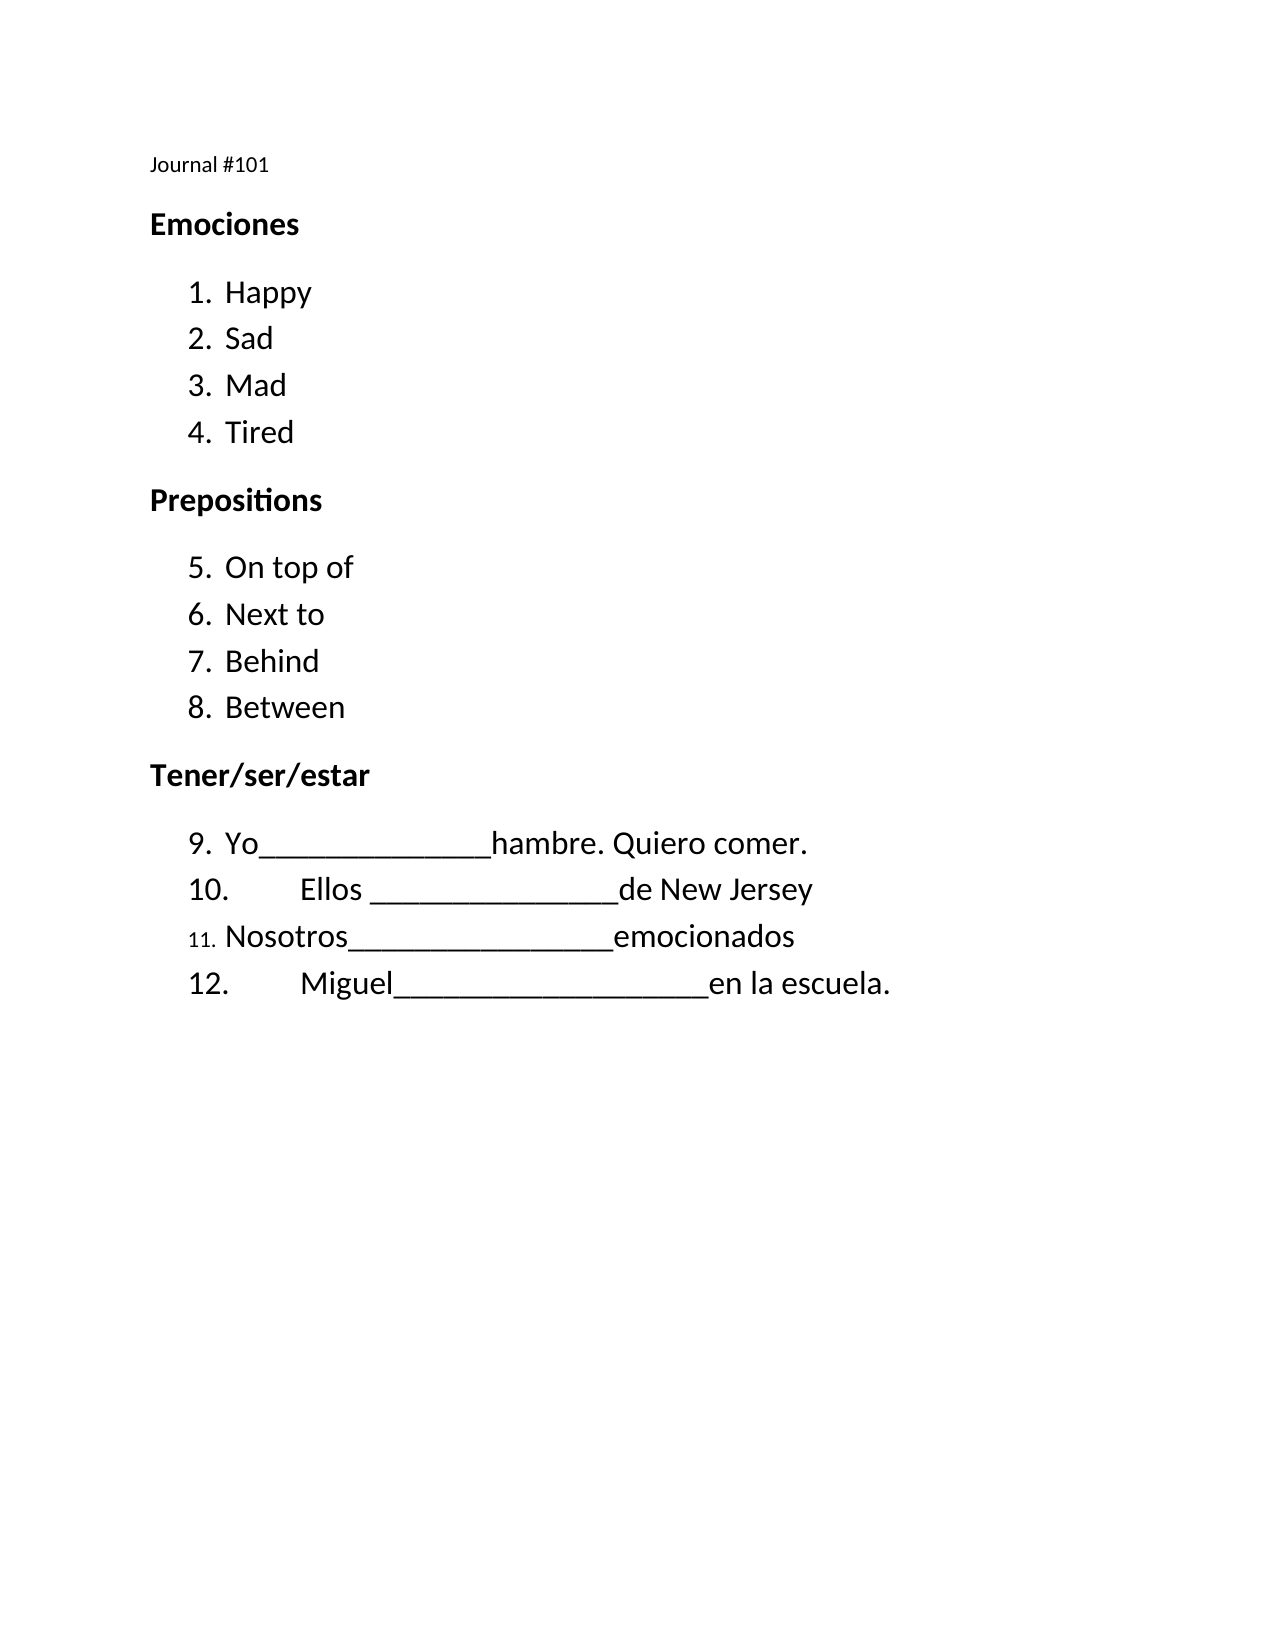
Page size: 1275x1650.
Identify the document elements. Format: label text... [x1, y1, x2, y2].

list Happy [187, 271, 1125, 311]
list Ellos _______________de New Jersey [187, 868, 1125, 909]
text Tener/ser/estar [150, 754, 1125, 795]
list Behind [187, 640, 1125, 680]
list Sad [187, 317, 1125, 358]
text Emociones [150, 203, 1125, 244]
list Between [187, 686, 1125, 727]
list Tired [187, 411, 1125, 452]
list Next to [187, 593, 1125, 634]
text Prepositions [150, 478, 1125, 519]
list Miguel___________________en la escuela. [187, 962, 1125, 1003]
list On top of [187, 546, 1125, 587]
list Mad [187, 364, 1125, 405]
text Journal #101 [150, 150, 1125, 178]
list Yo______________hambre. Quiero comer. [187, 822, 1125, 862]
list Nosotros________________emocionados [187, 915, 1125, 956]
